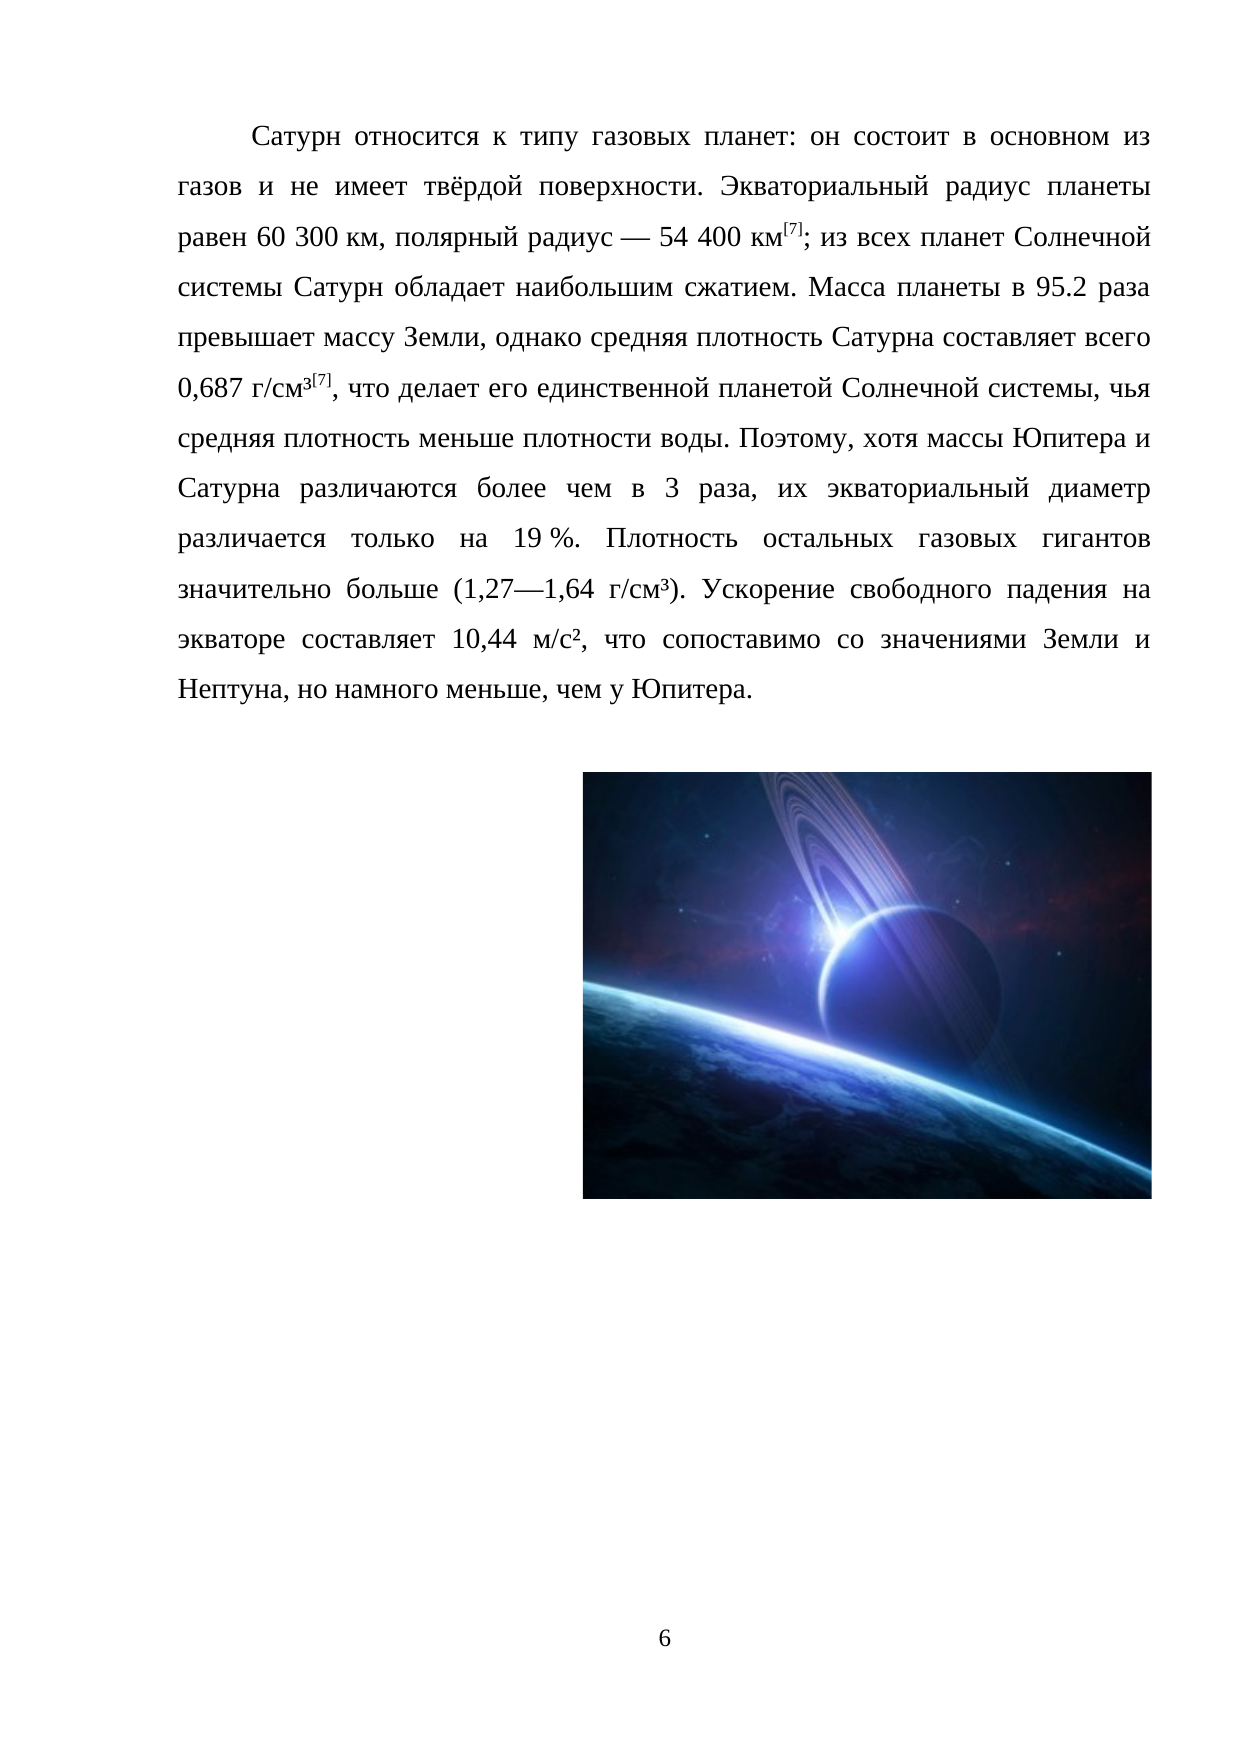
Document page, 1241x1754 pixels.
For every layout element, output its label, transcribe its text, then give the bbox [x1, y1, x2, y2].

picture [582, 772, 1152, 1199]
text Сатурн относится к типу газовых планет: он состоит в основном из газов и не имеет твёрдой поверхности. Экваториальный радиус планеты равен 60 300 км, полярный радиус — 54 400 км[7]; из всех планет Солнечной системы Сатурн обладает наибольшим сжатием. Масса планеты в 95.2 раза превышает массу Земли, однако средняя плотность Сатурна составляет всего 0,687 г/см³[7], что делает его единственной планетой Солнечной системы, чья средняя плотность меньше плотности воды. Поэтому, хотя массы Юпитера и Сатурна различаются более чем в 3 раза, их экваториальный диаметр различается только на 19 %. Плотность остальных газовых гигантов значительно больше (1,27—1,64 г/см³). Ускорение свободного падения на экваторе составляет 10,44 м/с², что сопоставимо со значениями Земли и Нептуна, но намного меньше, чем у Юпитера. [177, 118, 1152, 705]
